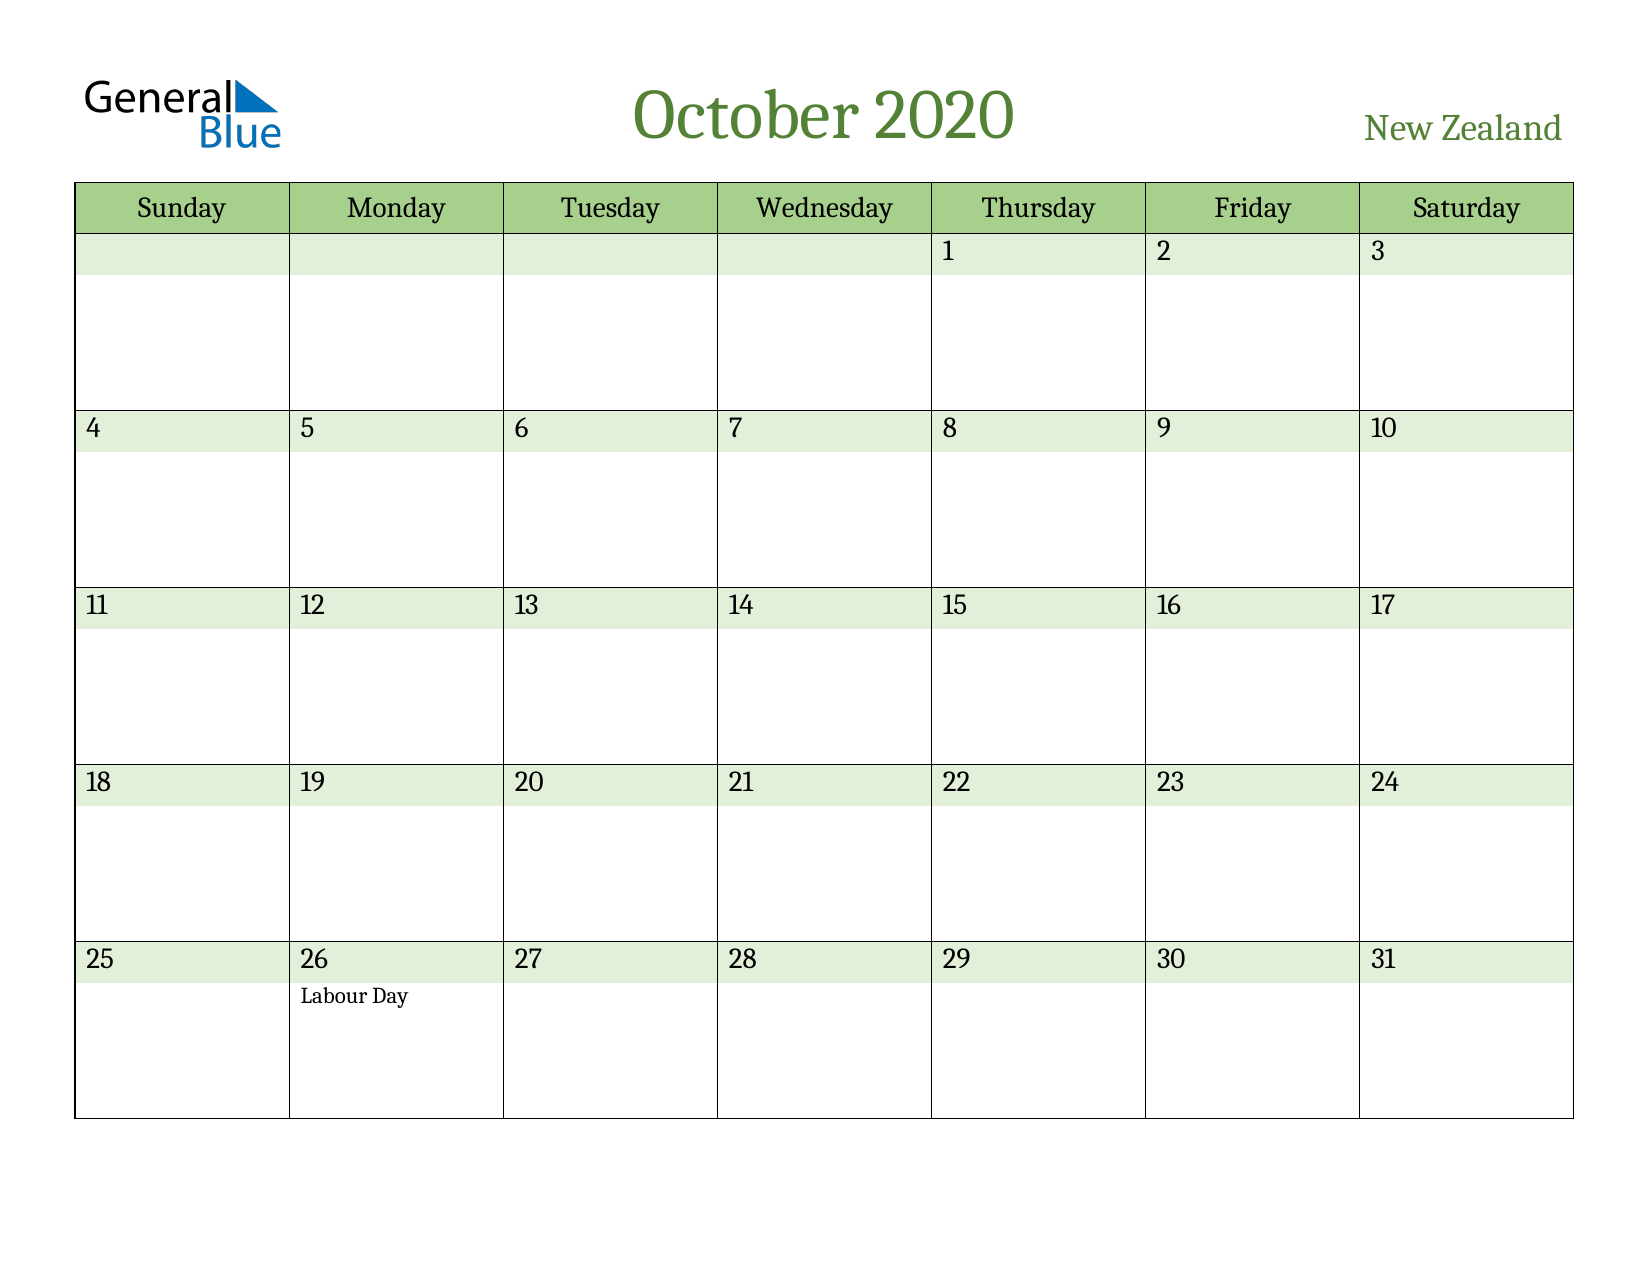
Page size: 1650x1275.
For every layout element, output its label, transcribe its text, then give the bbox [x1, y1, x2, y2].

table_cell 4 [76, 411, 289, 452]
table_cell [718, 629, 931, 764]
table_cell 3 [1360, 234, 1573, 275]
table_cell [504, 234, 717, 275]
table_cell 5 [290, 411, 503, 452]
table_cell Sunday [76, 183, 289, 233]
table_cell [76, 983, 289, 1118]
table_cell Wednesday [718, 183, 931, 233]
table_cell 27 [504, 942, 717, 983]
table_cell 19 [290, 765, 503, 806]
table_cell [1360, 275, 1573, 410]
table_cell [1146, 452, 1359, 587]
table_cell 2 [1146, 234, 1359, 275]
table_cell Tuesday [504, 183, 717, 233]
table_cell 21 [718, 765, 931, 806]
table_cell [290, 275, 503, 410]
table_cell 11 [76, 588, 289, 629]
table_cell [718, 806, 931, 941]
table_cell [76, 629, 289, 764]
table_cell Thursday [932, 183, 1145, 233]
table_cell 8 [932, 411, 1145, 452]
table_header New Zealand [1146, 75, 1574, 182]
table_cell Friday [1146, 183, 1359, 233]
table_cell Labour Day [290, 983, 503, 1118]
table_cell [290, 234, 503, 275]
table_cell [932, 806, 1145, 941]
table_cell 16 [1146, 588, 1359, 629]
table_cell 25 [76, 942, 289, 983]
table_cell [76, 452, 289, 587]
table_cell 23 [1146, 765, 1359, 806]
table_cell 14 [718, 588, 931, 629]
table_cell 7 [718, 411, 931, 452]
table_cell [1360, 806, 1573, 941]
table_cell [932, 452, 1145, 587]
table_cell [504, 629, 717, 764]
table_cell [718, 234, 931, 275]
table_cell [504, 983, 717, 1118]
table_cell Saturday [1360, 183, 1573, 233]
table_cell 15 [932, 588, 1145, 629]
table_cell 28 [718, 942, 931, 983]
table_cell [932, 629, 1145, 764]
table_cell [76, 806, 289, 941]
table_cell [718, 275, 931, 410]
table_cell [1360, 452, 1573, 587]
table_cell 12 [290, 588, 503, 629]
table_cell 31 [1360, 942, 1573, 983]
table_cell 1 [932, 234, 1145, 275]
table_cell [76, 275, 289, 410]
table_cell 26 [290, 942, 503, 983]
picture [85, 80, 281, 148]
table_header [75, 75, 503, 182]
table_cell [290, 629, 503, 764]
table_cell 9 [1146, 411, 1359, 452]
table_cell [504, 806, 717, 941]
table_cell 13 [504, 588, 717, 629]
table_cell [1360, 983, 1573, 1118]
table_cell 29 [932, 942, 1145, 983]
table_cell [290, 806, 503, 941]
table_cell [932, 983, 1145, 1118]
table_cell [1146, 275, 1359, 410]
table_cell [290, 452, 503, 587]
table_cell 6 [504, 411, 717, 452]
table_cell 20 [504, 765, 717, 806]
table_cell 18 [76, 765, 289, 806]
table_cell 24 [1360, 765, 1573, 806]
table_cell [76, 234, 289, 275]
table_cell Monday [290, 183, 503, 233]
table_cell [1146, 806, 1359, 941]
table_header October 2020 [503, 75, 1146, 182]
table_cell [932, 275, 1145, 410]
table_cell [504, 275, 717, 410]
table_cell [718, 452, 931, 587]
table_cell [504, 452, 717, 587]
table_cell [1146, 629, 1359, 764]
table_cell 10 [1360, 411, 1573, 452]
table_cell 22 [932, 765, 1145, 806]
table_cell [1146, 983, 1359, 1118]
table_cell [1360, 629, 1573, 764]
table_cell 30 [1146, 942, 1359, 983]
table_cell [718, 983, 931, 1118]
table_cell 17 [1360, 588, 1573, 629]
